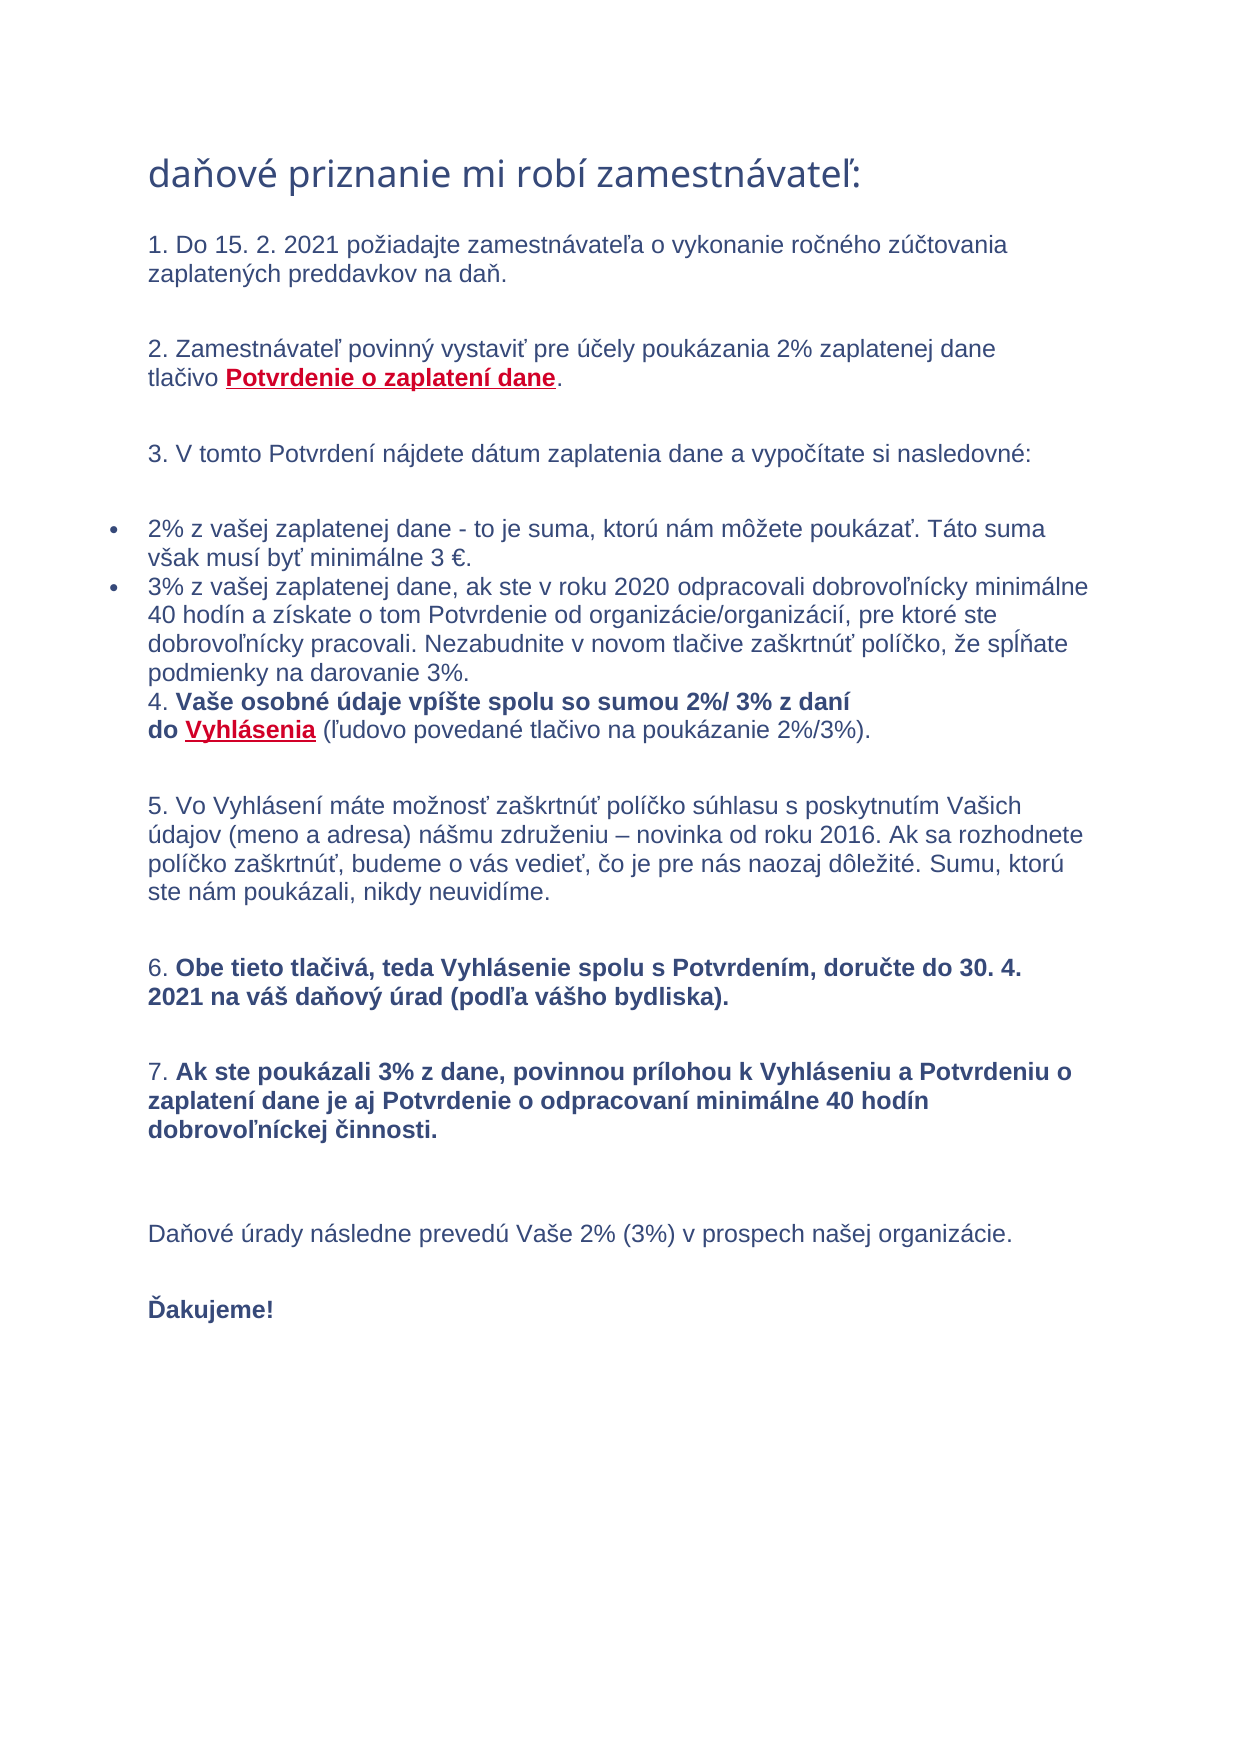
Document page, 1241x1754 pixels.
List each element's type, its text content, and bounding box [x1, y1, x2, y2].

text 1. Do 15. 2. 2021 požiadajte zamestnávateľa o vykonanie ročného zúčtovania zaplatených preddavkov na daň. [148, 230, 1093, 287]
text 7. Ak ste poukázali 3% z dane, povinnou prílohou k Vyhláseniu a Potvrdeniu o zaplatení dane je aj Potvrdenie o odpracovaní minimálne 40 hodín dobrovoľníckej činnosti. [148, 1057, 1093, 1144]
list 3% z vašej zaplatenej dane, ak ste v roku 2020 odpracovali dobrovoľnícky minimálne 40 hodín a získate o tom Potvrdenie od organizácie/organizácií, pre ktoré ste dobrovoľnícky pracovali. Nezabudnite v novom tlačive zaškrtnúť políčko, že spĺňate podmienky na darovanie 3%. [110, 572, 1093, 687]
text daňové priznanie mi robí zamestnávateľ: [148, 148, 1093, 199]
text 6. Obe tieto tlačivá, teda Vyhlásenie spolu s Potvrdením, doručte do 30. 4. 2021 na váš daňový úrad (podľa vášho bydliska). [148, 953, 1093, 1011]
text 5. Vo Vyhlásení máte možnosť zaškrtnúť políčko súhlasu s poskytnutím Vašich údajov (meno a adresa) nášmu združeniu – novinka od roku 2016. Ak sa rozhodnete políčko zaškrtnúť, budeme o vás vedieť, čo je pre nás naozaj dôležité. Sumu, ktorú ste nám poukázali, nikdy neuvidíme. [148, 791, 1093, 906]
text Daňové úrady následne prevedú Vaše 2% (3%) v prospech našej organizácie. [148, 1191, 1093, 1248]
text 3. V tomto Potvrdení nájdete dátum zaplatenia dane a vypočítate si nasledovné: [148, 439, 1093, 467]
text 4. Vaše osobné údaje vpíšte spolu so sumou 2%/ 3% z daní do Vyhlásenia (ľudovo povedané tlačivo na poukázanie 2%/3%). [148, 687, 1093, 744]
text Ďakujeme! [148, 1295, 1093, 1324]
text 2. Zamestnávateľ povinný vystaviť pre účely poukázania 2% zaplatenej dane tlačivo Potvrdenie o zaplatení dane. [148, 334, 1093, 392]
list 2% z vašej zaplatenej dane - to je suma, ktorú nám môžete poukázať. Táto suma však musí byť minimálne 3 €. [110, 514, 1093, 572]
